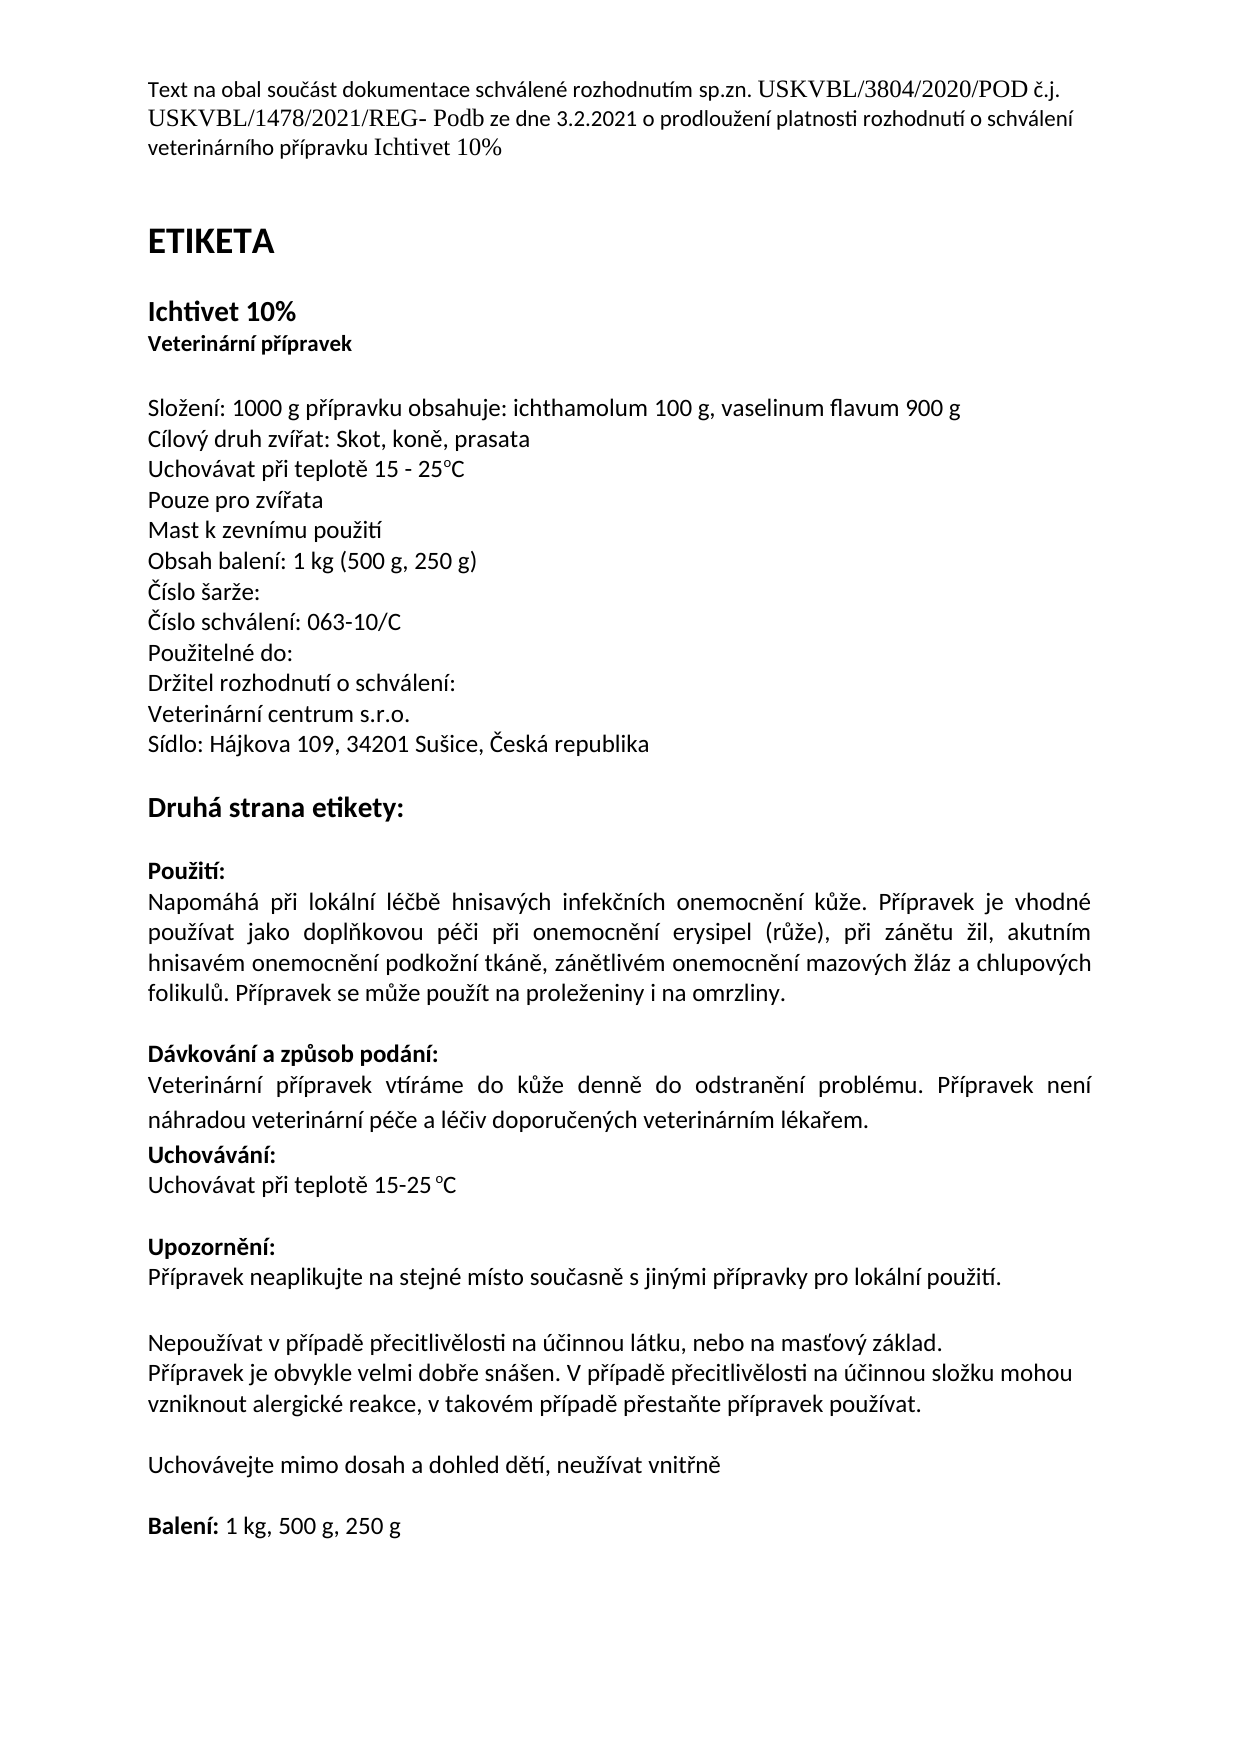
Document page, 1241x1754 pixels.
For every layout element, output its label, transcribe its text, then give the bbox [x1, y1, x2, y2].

text Druhá strana etikety: [148, 789, 1093, 825]
text Přípravek neaplikujte na stejné místo současně s jinými přípravky pro lokální použití. [148, 1261, 1093, 1292]
text Držitel rozhodnutí o schválení: [148, 667, 1093, 698]
text Nepoužívat v případě přecitlivělosti na účinnou látku, nebo na masťový základ. [148, 1327, 1093, 1357]
text Veterinární centrum s.r.o. [148, 698, 1093, 728]
text Dávkování a způsob podání: [148, 1039, 1093, 1069]
text Obsah balení: 1 kg (, [148, 545, 1093, 576]
text Uchovávat při teplotě 15-25 oC [148, 1170, 1093, 1200]
text Použití: [148, 856, 1093, 886]
text Číslo šarže: [148, 576, 1093, 606]
text Mast k zevnímu použití [148, 515, 1093, 545]
text Uchovávat při teplotě 15 - 25oC [148, 454, 1093, 484]
text Pouze pro zvířata [148, 484, 1093, 515]
text Uchovávejte mimo dosah a dohled dětí, neužívat vnitřně [148, 1449, 1093, 1479]
text Balení: , , [148, 1510, 1093, 1540]
text Ichtivet 10% [148, 293, 1093, 329]
text Použitelné do: [148, 637, 1093, 667]
text Složení: přípravku obsahuje: ichthamolum 100 g, vaselinum flavum [148, 393, 1093, 423]
text ETIKETA [148, 217, 1093, 263]
text Napomáhá při lokální léčbě hnisavých infekčních onemocnění kůže. Přípravek je vhodné používat jako doplňkovou péči při onemocnění erysipel (růže), při zánětu žil, akutním hnisavém onemocnění podkožní tkáně, zánětlivém onemocnění mazových žláz a chlupových folikulů. Přípravek se může použít na proleženiny i na omrzliny. [148, 886, 1093, 1008]
text Veterinární přípravek vtíráme do kůže denně do odstranění problému. Přípravek není náhradou veterinární péče a léčiv doporučených veterinárním lékařem. [148, 1069, 1093, 1135]
text Číslo schválení: 063-10/C [148, 606, 1093, 637]
text Cílový druh zvířat: Skot, koně, prasata [148, 423, 1093, 454]
text Veterinární přípravek [148, 329, 1093, 357]
text Přípravek je obvykle velmi dobře snášen. V případě přecitlivělosti na účinnou složku mohou vzniknout alergické reakce, v takovém případě přestaňte přípravek používat. [148, 1357, 1093, 1418]
text Uchovávání: [148, 1139, 1093, 1170]
text Upozornění: [148, 1231, 1093, 1261]
text Sídlo: Hájkova 109, 34201 Sušice, Česká republika [148, 728, 1093, 759]
